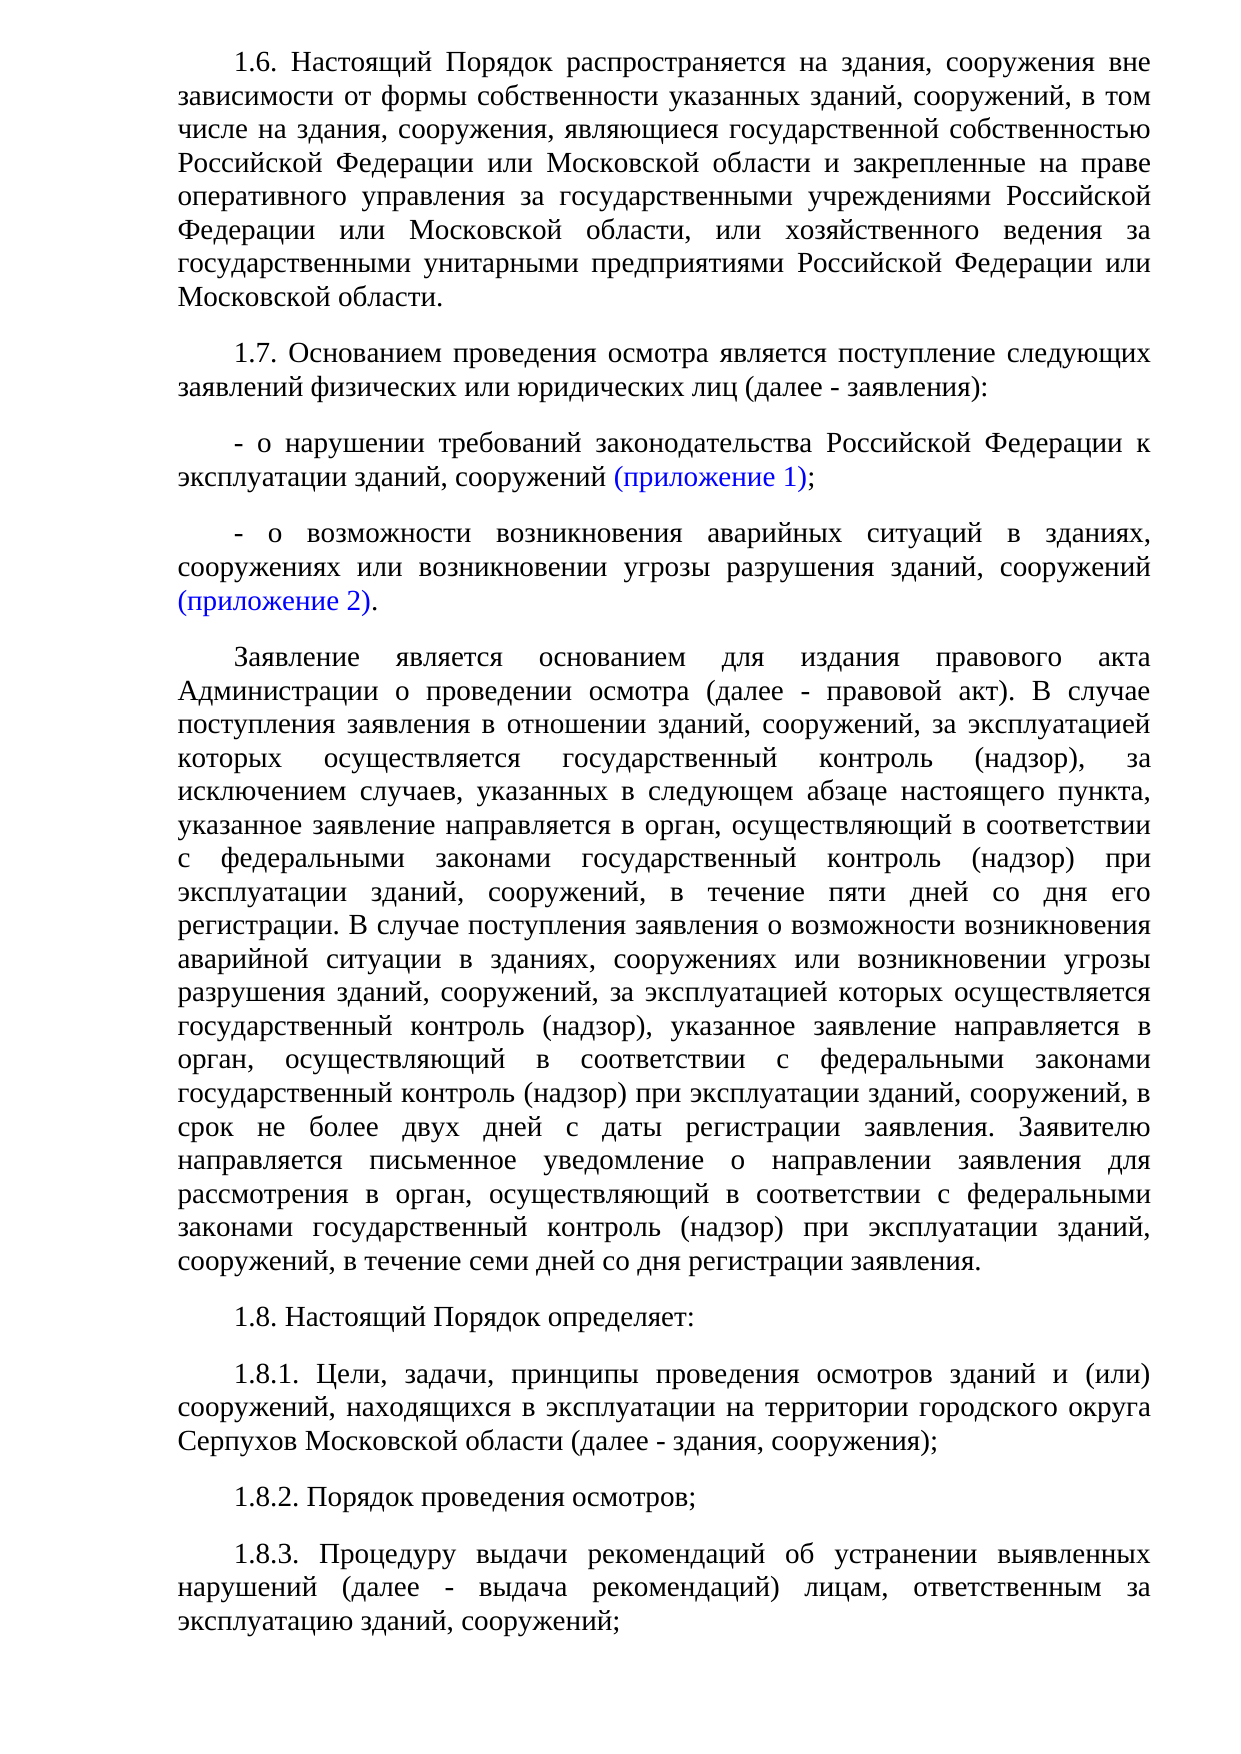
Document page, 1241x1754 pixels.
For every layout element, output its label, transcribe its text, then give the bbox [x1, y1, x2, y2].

text - о возможности возникновения аварийных ситуаций в зданиях, сооружениях или возникновении угрозы разрушения зданий, сооружений (приложение 2). [177, 516, 1152, 616]
text 1.8. Настоящий Порядок определяет: [177, 1299, 1152, 1333]
text - о нарушении требований законодательства Российской Федерации к эксплуатации зданий, сооружений (приложение 1); [177, 426, 1152, 493]
text 1.6. Настоящий Порядок распространяется на здания, сооружения вне зависимости от формы собственности указанных зданий, сооружений, в том числе на здания, сооружения, являющиеся государственной собственностью Российской Федерации или Московской области и закрепленные на праве оперативного управления за государственными учреждениями Российской Федерации или Московской области, или хозяйственного ведения за государственными унитарными предприятиями Российской Федерации или Московской области. [177, 44, 1152, 313]
text 1.8.3. Процедуру выдачи рекомендаций об устранении выявленных нарушений (далее - выдача рекомендаций) лицам, ответственным за эксплуатацию зданий, сооружений; [177, 1536, 1152, 1636]
text 1.7. Основанием проведения осмотра является поступление следующих заявлений физических или юридических лиц (далее - заявления): [177, 336, 1152, 403]
text 1.8.1. Цели, задачи, принципы проведения осмотров зданий и (или) сооружений, находящихся в эксплуатации на территории городского округа Серпухов Московской области (далее - здания, сооружения); [177, 1356, 1152, 1456]
text Заявление является основанием для издания правового акта Администрации о проведении осмотра (далее - правовой акт). В случае поступления заявления в отношении зданий, сооружений, за эксплуатацией которых осуществляется государственный контроль (надзор), за исключением случаев, указанных в следующем абзаце настоящего пункта, указанное заявление направляется в орган, осуществляющий в соответствии с федеральными законами государственный контроль (надзор) при эксплуатации зданий, сооружений, в течение пяти дней со дня его регистрации. В случае поступления заявления о возможности возникновения аварийной ситуации в зданиях, сооружениях или возникновении угрозы разрушения зданий, сооружений, за эксплуатацией которых осуществляется государственный контроль (надзор), указанное заявление направляется в орган, осуществляющий в соответствии с федеральными законами государственный контроль (надзор) при эксплуатации зданий, сооружений, в срок не более двух дней с даты регистрации заявления. Заявителю направляется письменное уведомление о направлении заявления для рассмотрения в орган, осуществляющий в соответствии с федеральными законами государственный контроль (надзор) при эксплуатации зданий, сооружений, в течение семи дней со дня регистрации заявления. [177, 639, 1152, 1276]
text 1.8.2. Порядок проведения осмотров; [177, 1479, 1152, 1513]
